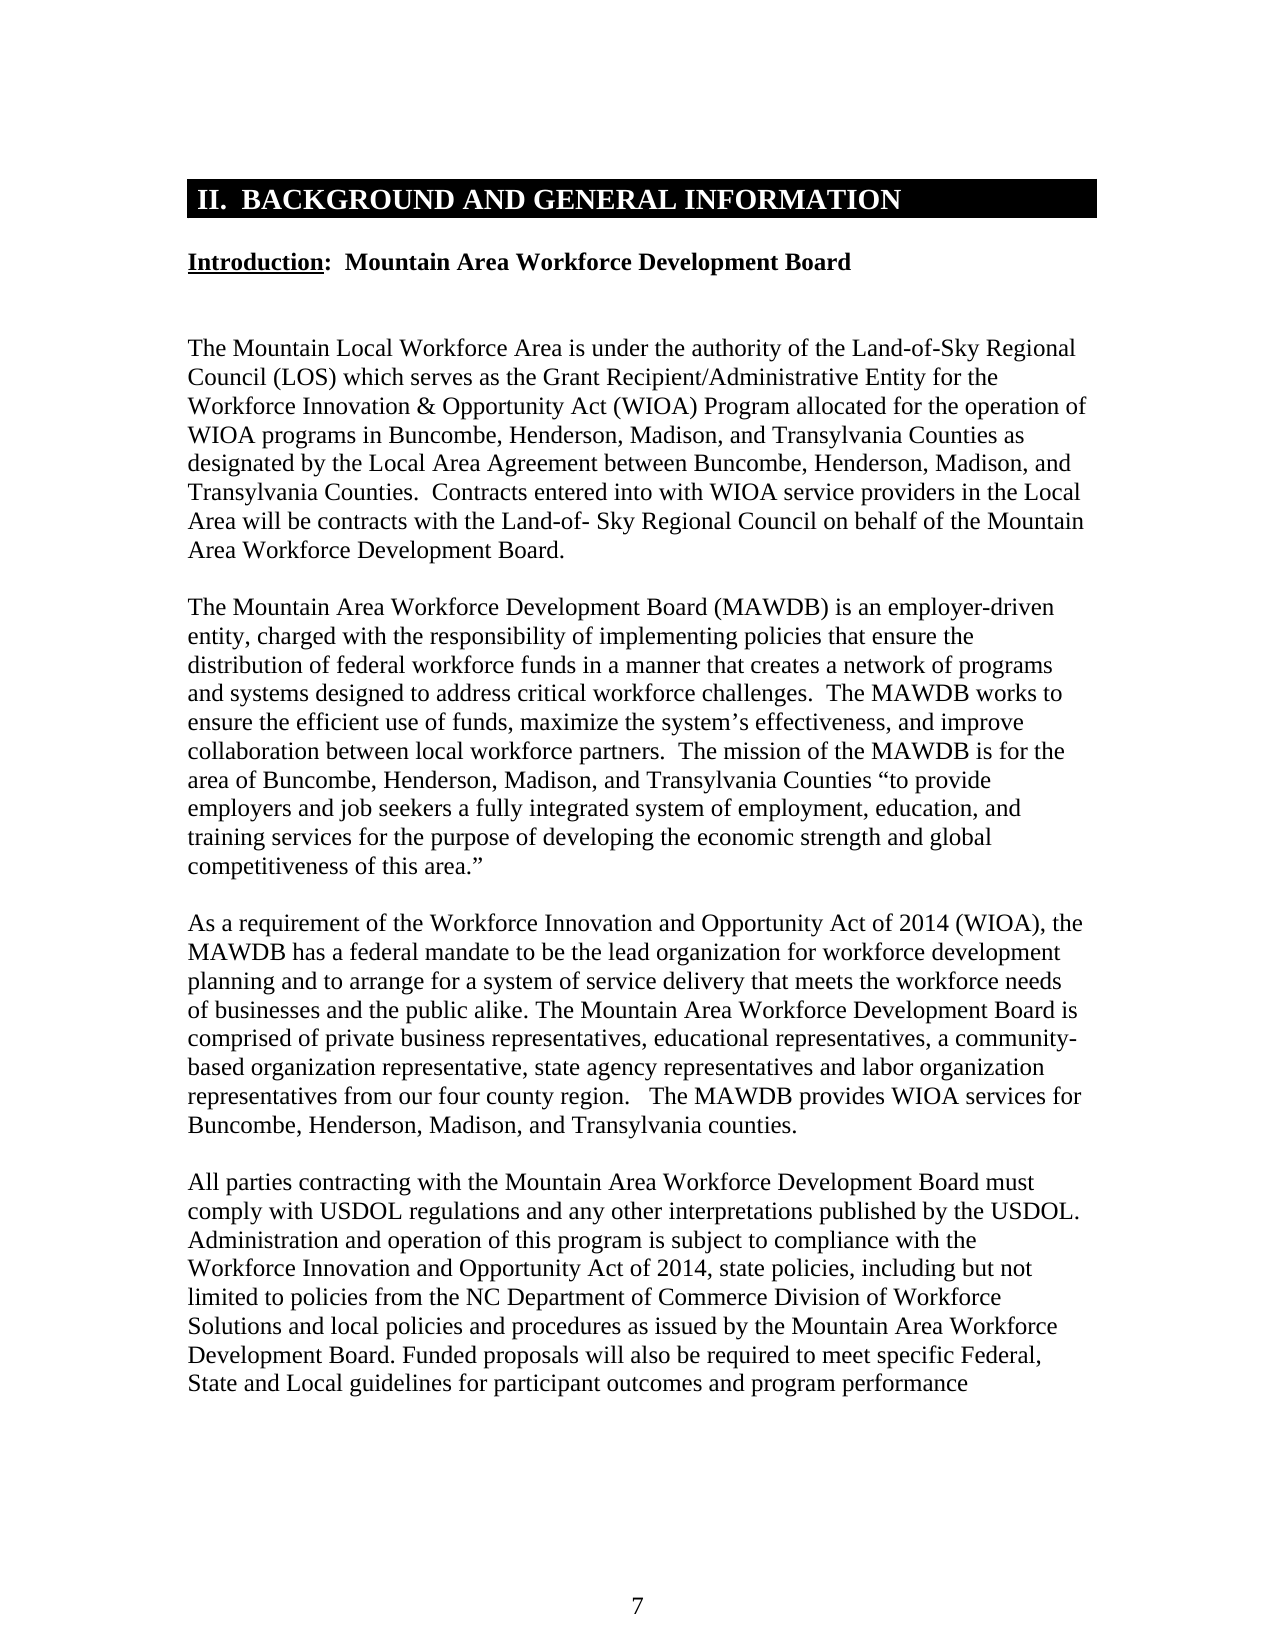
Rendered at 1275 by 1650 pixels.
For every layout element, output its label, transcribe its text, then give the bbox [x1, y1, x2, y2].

text As a requirement of the Workforce Innovation and Opportunity Act of 2014 (WIOA), the MAWDB has a federal mandate to be the lead organization for workforce development planning and to arrange for a system of service delivery that meets the workforce needs of businesses and the public alike. The Mountain Area Workforce Development Board is comprised of private business representatives, educational representatives, a community-based organization representative, state agency representatives and labor organization representatives from our four county region. The MAWDB provides WIOA services for Buncombe, Henderson, Madison, and Transylvania counties. [187, 908, 1087, 1138]
text All parties contracting with the Mountain Area Workforce Development Board must comply with USDOL regulations and any other interpretations published by the USDOL. Administration and operation of this program is subject to compliance with the Workforce Innovation and Opportunity Act of 2014, state policies, including but not limited to policies from the NC Department of Commerce Division of Workforce Solutions and local policies and procedures as issued by the Mountain Area Workforce Development Board. Funded proposals will also be required to meet specific Federal, State and Local guidelines for participant outcomes and program performance [187, 1167, 1087, 1397]
text The Mountain Local Workforce Area is under the authority of the Land-of-Sky Regional Council (LOS) which serves as the Grant Recipient/Administrative Entity for the Workforce Innovation & Opportunity Act (WIOA) Program allocated for the operation of WIOA programs in Buncombe, Henderson, Madison, and Transylvania Counties as designated by the Local Area Agreement between Buncombe, Henderson, Madison, and Transylvania Counties. Contracts entered into with WIOA service providers in the Local Area will be contracts with the Land-of- Sky Regional Council on behalf of the Mountain Area Workforce Development Board. [187, 333, 1087, 563]
text The Mountain Area Workforce Development Board (MAWDB) is an employer-driven entity, charged with the responsibility of implementing policies that ensure the distribution of federal workforce funds in a manner that creates a network of programs and systems designed to address critical workforce challenges. The MAWDB works to ensure the efficient use of funds, maximize the system’s effectiveness, and improve collaboration between local workforce partners. The mission of the MAWDB is for the area of Buncombe, Henderson, Madison, and Transylvania Counties “to provide employers and job seekers a fully integrated system of employment, education, and training services for the purpose of developing the economic strength and global competitiveness of this area.” [187, 592, 1087, 880]
text II. BACKGROUND AND GENERAL INFORMATION [189, 180, 1096, 217]
text Introduction: Mountain Area Workforce Development Board [187, 247, 1087, 276]
